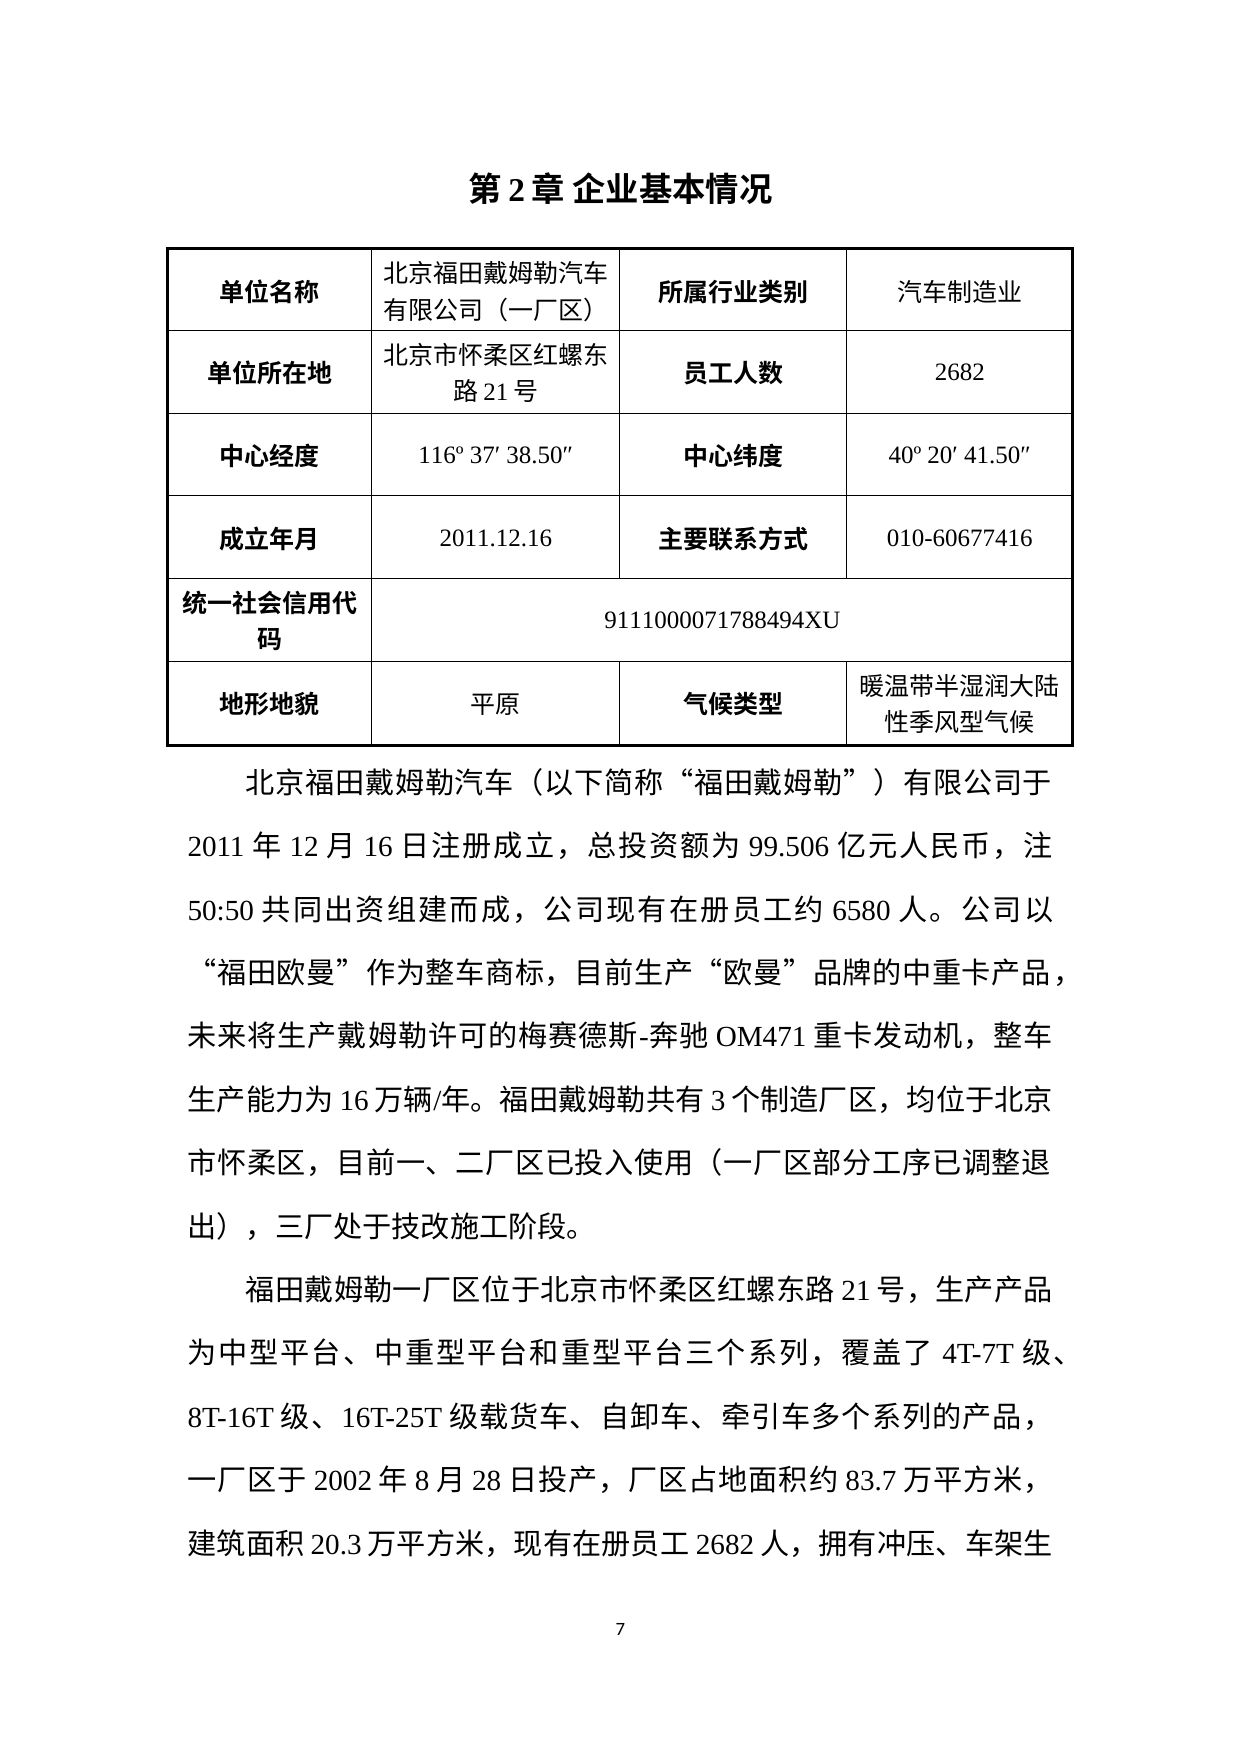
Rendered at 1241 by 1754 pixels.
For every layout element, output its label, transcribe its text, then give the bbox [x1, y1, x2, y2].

table_cell 平原 [372, 662, 619, 743]
table_header 所属行业类别 [620, 250, 846, 330]
table_cell 2682 [847, 331, 1071, 413]
table_cell 9111000071788494XU [372, 579, 1071, 661]
table_cell 116º 37′ 38.50″ [372, 414, 619, 495]
table_cell 单位所在地 [169, 331, 371, 413]
table_cell 员工人数 [620, 331, 846, 413]
table_cell 气候类型 [620, 662, 846, 743]
table_header 汽车制造业 [847, 250, 1071, 330]
table_cell 地形地貌 [169, 662, 371, 743]
table_cell 主要联系方式 [620, 496, 846, 578]
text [187, 1267, 1053, 1563]
text 北京福田戴姆勒汽车（以下简称“福田戴姆勒”）有限公司于2011年12月16日注册成立，总投资额为99.506亿元人民币，注50:50共同出资组建而成，公司现有在册员工约6580人。公司以“福田欧曼”作为整车商标，目前生产“欧曼”品牌的中重卡产品，未来将生产戴姆勒许可的梅赛德斯-奔驰OM471重卡发动机，整车生产能力为16万辆/年。福田戴姆勒共有3个制造厂区，均位于北京市怀柔区，目前一、二厂区已投入使用（一厂区部分工序已调整退出），三厂处于技改施工阶段。 [187, 759, 1053, 1246]
table_cell 统一社会信用代码 [169, 579, 371, 661]
table_cell 中心纬度 [620, 414, 846, 495]
subtitle 第2章 企业基本情况 [187, 162, 1053, 211]
table_cell 暖温带半湿润大陆性季风型气候 [847, 662, 1071, 743]
table_header 单位名称 [169, 250, 371, 330]
table_cell 010-60677416 [847, 496, 1071, 578]
table_cell 2011.12.16 [372, 496, 619, 578]
table_cell 40º 20′ 41.50″ [847, 414, 1071, 495]
table_cell 成立年月 [169, 496, 371, 578]
table_cell 中心经度 [169, 414, 371, 495]
table_header 北京福田戴姆勒汽车有限公司（一厂区） [372, 250, 619, 330]
table_cell 北京市怀柔区红螺东路21号 [372, 331, 619, 413]
